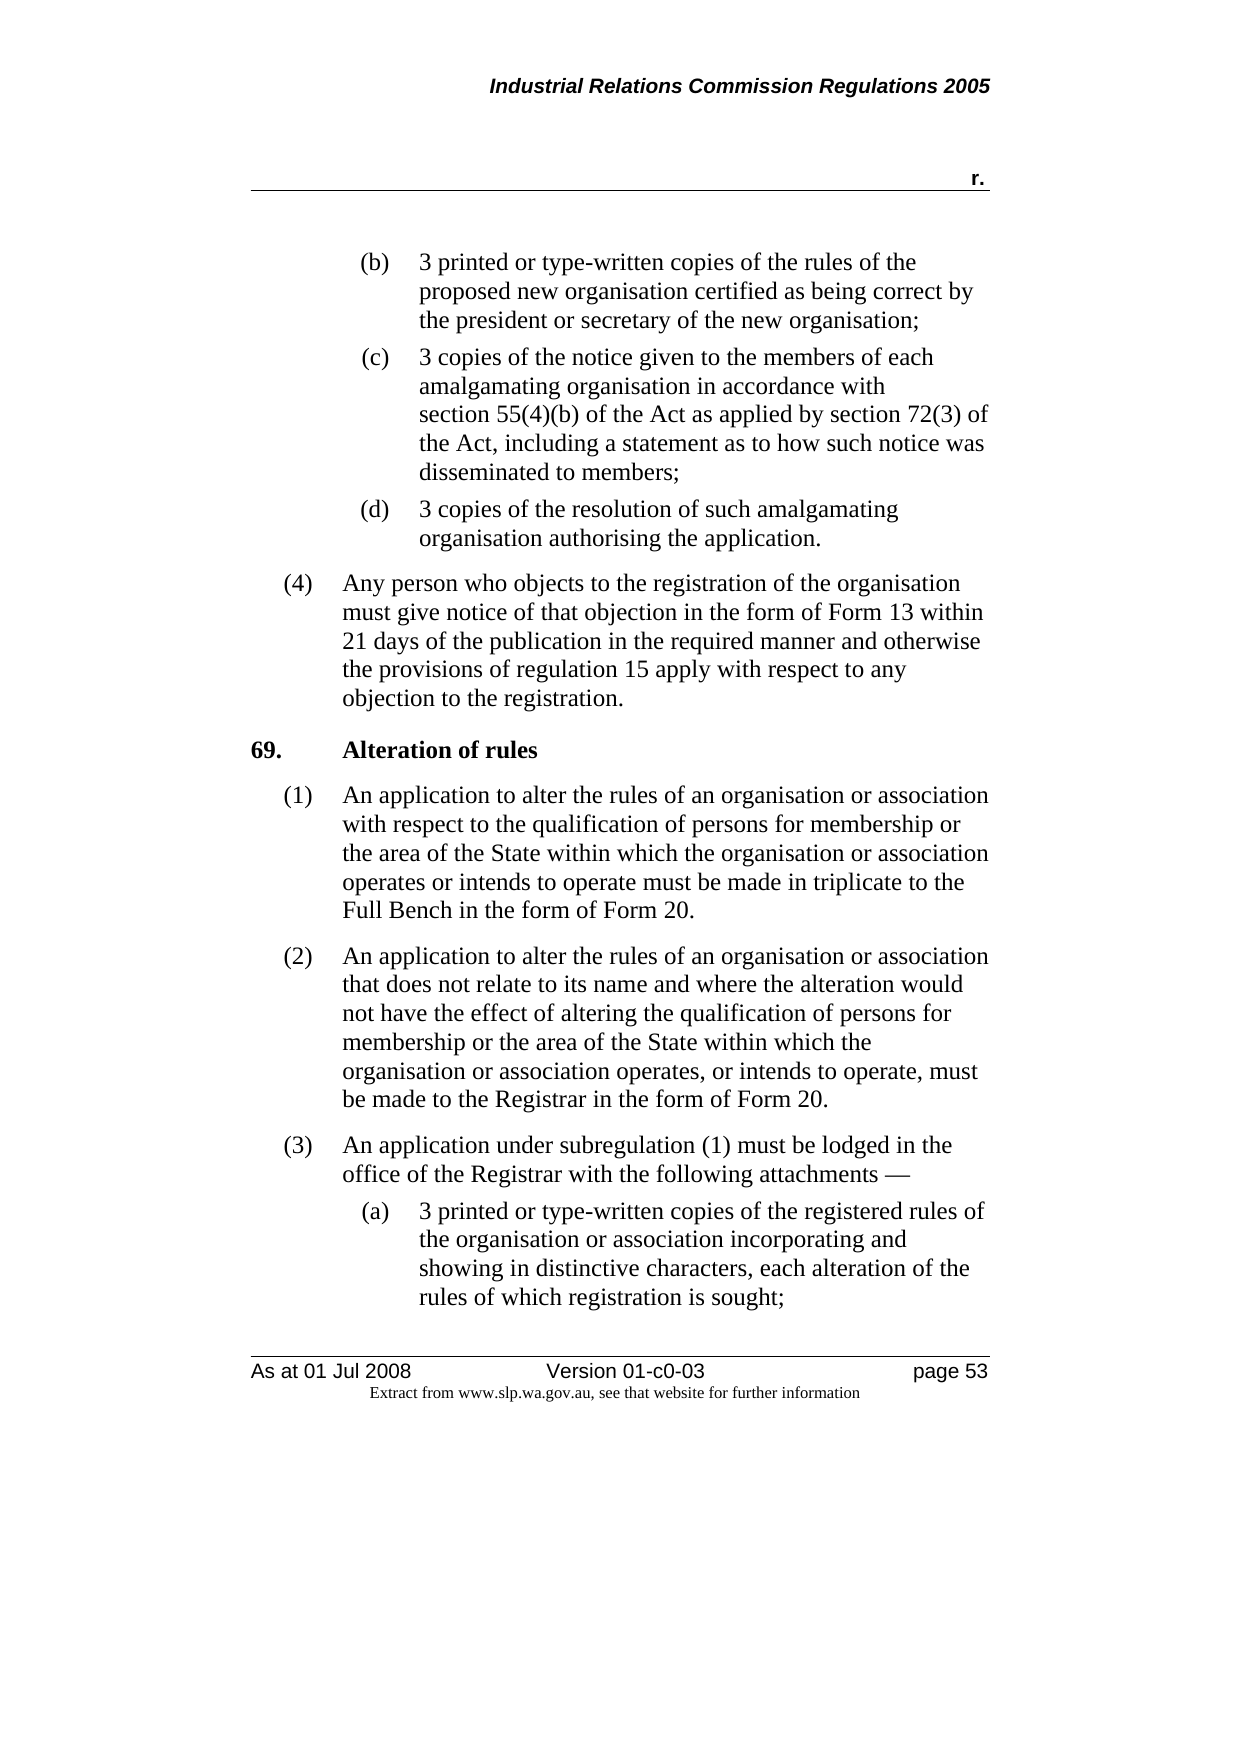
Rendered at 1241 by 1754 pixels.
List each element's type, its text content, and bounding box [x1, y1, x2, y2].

text (1) An application to alter the rules of an organisation or association with respect to the qualification of persons for membership or the area of the State within which the organisation or association operates or intends to operate must be made in triplicate to the Full Bench in the form of Form 20. [251, 780, 990, 924]
text (4) Any person who objects to the registration of the organisation must give notice of that objection in the form of Form 13 within 21 days of the publication in the required manner and otherwise the provisions of regulation 15 apply with respect to any objection to the registration. [251, 568, 990, 712]
text (d) 3 copies of the resolution of such amalgamating organisation authorising the application. [251, 494, 990, 552]
text (a) 3 printed or type-written copies of the registered rules of the organisation or association incorporating and showing in distinctive characters, each alteration of the rules of which registration is sought; [251, 1196, 990, 1311]
text (2) An application to alter the rules of an organisation or association that does not relate to its name and where the alteration would not have the effect of altering the qualification of persons for membership or the area of the State within which the organisation or association operates, or intends to operate, must be made to the Registrar in the form of Form 20. [251, 941, 990, 1113]
text (c) 3 copies of the notice given to the members of each amalgamating organisation in accordance with section 55(4)(b) of the Act as applied by section 72(3) of the Act, including a statement as to how such notice was disseminated to members; [251, 342, 990, 486]
subtitle 69. Alteration of rules [251, 735, 990, 764]
text (b) 3 printed or type-written copies of the rules of the proposed new organisation certified as being correct by the president or secretary of the new organisation; [251, 247, 990, 334]
text (3) An application under subregulation (1) must be lodged in the office of the Registrar with the following attachments — [251, 1130, 990, 1187]
